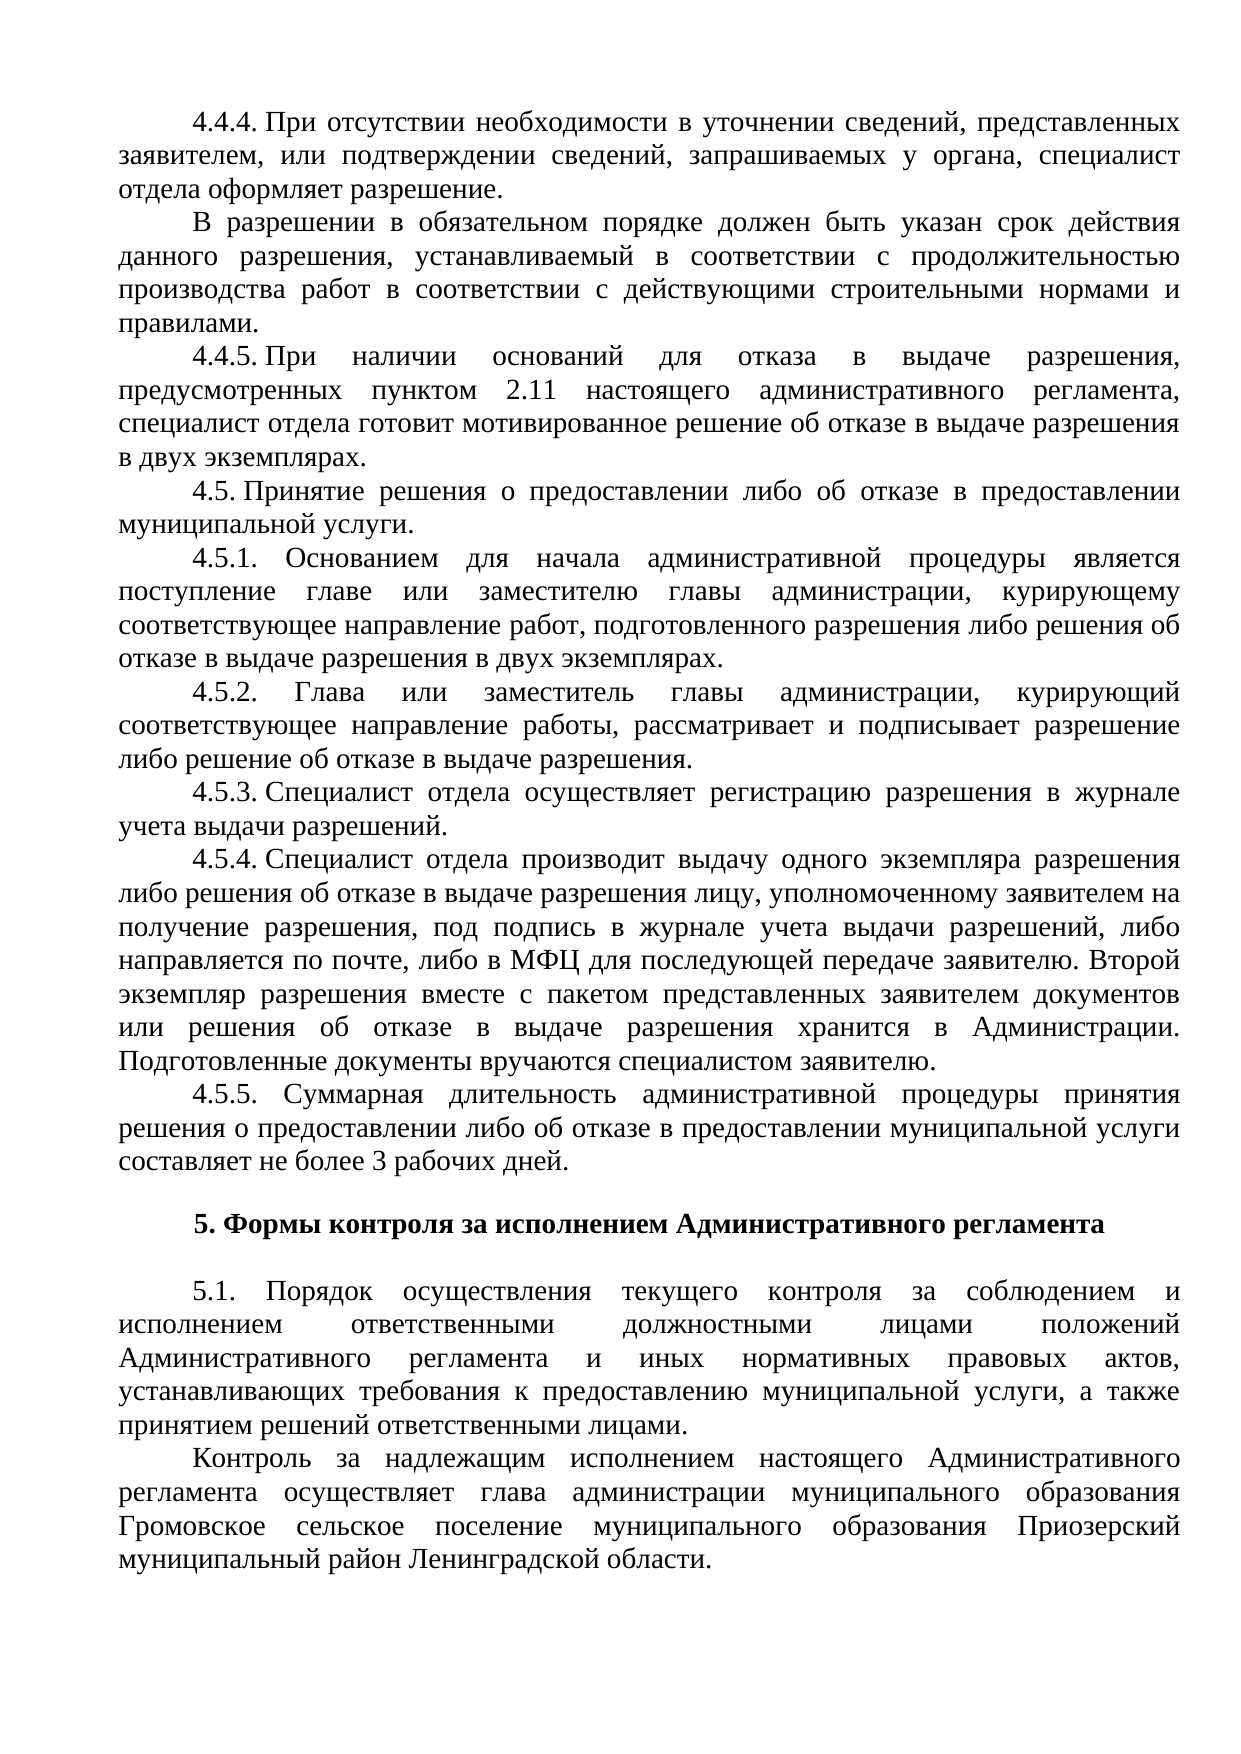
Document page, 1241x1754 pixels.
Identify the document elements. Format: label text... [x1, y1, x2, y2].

text 4.5.1. Основанием для начала административной процедуры является поступление главе или заместителю главы администрации, курирующему соответствующее направление работ, подготовленного разрешения либо решения об отказе в выдаче разрешения в двух экземплярах. [118, 540, 1181, 674]
text В разрешении в обязательном порядке должен быть указан срок действия данного разрешения, устанавливаемый в соответствии с продолжительностью производства работ в соответствии с действующими строительными нормами и правилами. [118, 204, 1181, 338]
text 4.4.4. При отсутствии необходимости в уточнении сведений, представленных заявителем, или подтверждении сведений, запрашиваемых у органа, специалист отдела оформляет разрешение. [118, 104, 1181, 204]
text 5. Формы контроля за исполнением Административного регламента [118, 1206, 1181, 1239]
text 4.5.4. Специалист отдела производит выдачу одного экземпляра разрешения либо решения об отказе в выдаче разрешения лицу, уполномоченному заявителем на получение разрешения, под подпись в журнале учета выдачи разрешений, либо направляется по почте, либо в МФЦ для последующей передаче заявителю. Второй экземпляр разрешения вместе с пакетом представленных заявителем документов или решения об отказе в выдаче разрешения хранится в Администрации. Подготовленные документы вручаются специалистом заявителю. [118, 842, 1181, 1076]
text 5.1. Порядок осуществления текущего контроля за соблюдением и исполнением ответственными должностными лицами положений Административного регламента и иных нормативных правовых актов, устанавливающих требования к предоставлению муниципальной услуги, а также принятием решений ответственными лицами. [118, 1273, 1181, 1441]
text 4.4.5. При наличии оснований для отказа в выдаче разрешения, предусмотренных пунктом 2.11 настоящего административного регламента, специалист отдела готовит мотивированное решение об отказе в выдаче разрешения в двух экземплярах. [118, 338, 1181, 473]
text Контроль за надлежащим исполнением настоящего Административного регламента осуществляет глава администрации муниципального образования Громовское сельское поселение муниципального образования Приозерский муниципальный район Ленинградской области. [118, 1441, 1181, 1575]
text 4.5.3. Специалист отдела осуществляет регистрацию разрешения в журнале учета выдачи разрешений. [118, 774, 1181, 842]
text 4.5. Принятие решения о предоставлении либо об отказе в предоставлении муниципальной услуги. [118, 473, 1181, 540]
text 4.5.2. Глава или заместитель главы администрации, курирующий соответствующее направление работы, рассматривает и подписывает разрешение либо решение об отказе в выдаче разрешения. [118, 674, 1181, 774]
text 4.5.5. Суммарная длительность административной процедуры принятия решения о предоставлении либо об отказе в предоставлении муниципальной услуги составляет не более 3 рабочих дней. [118, 1076, 1181, 1177]
